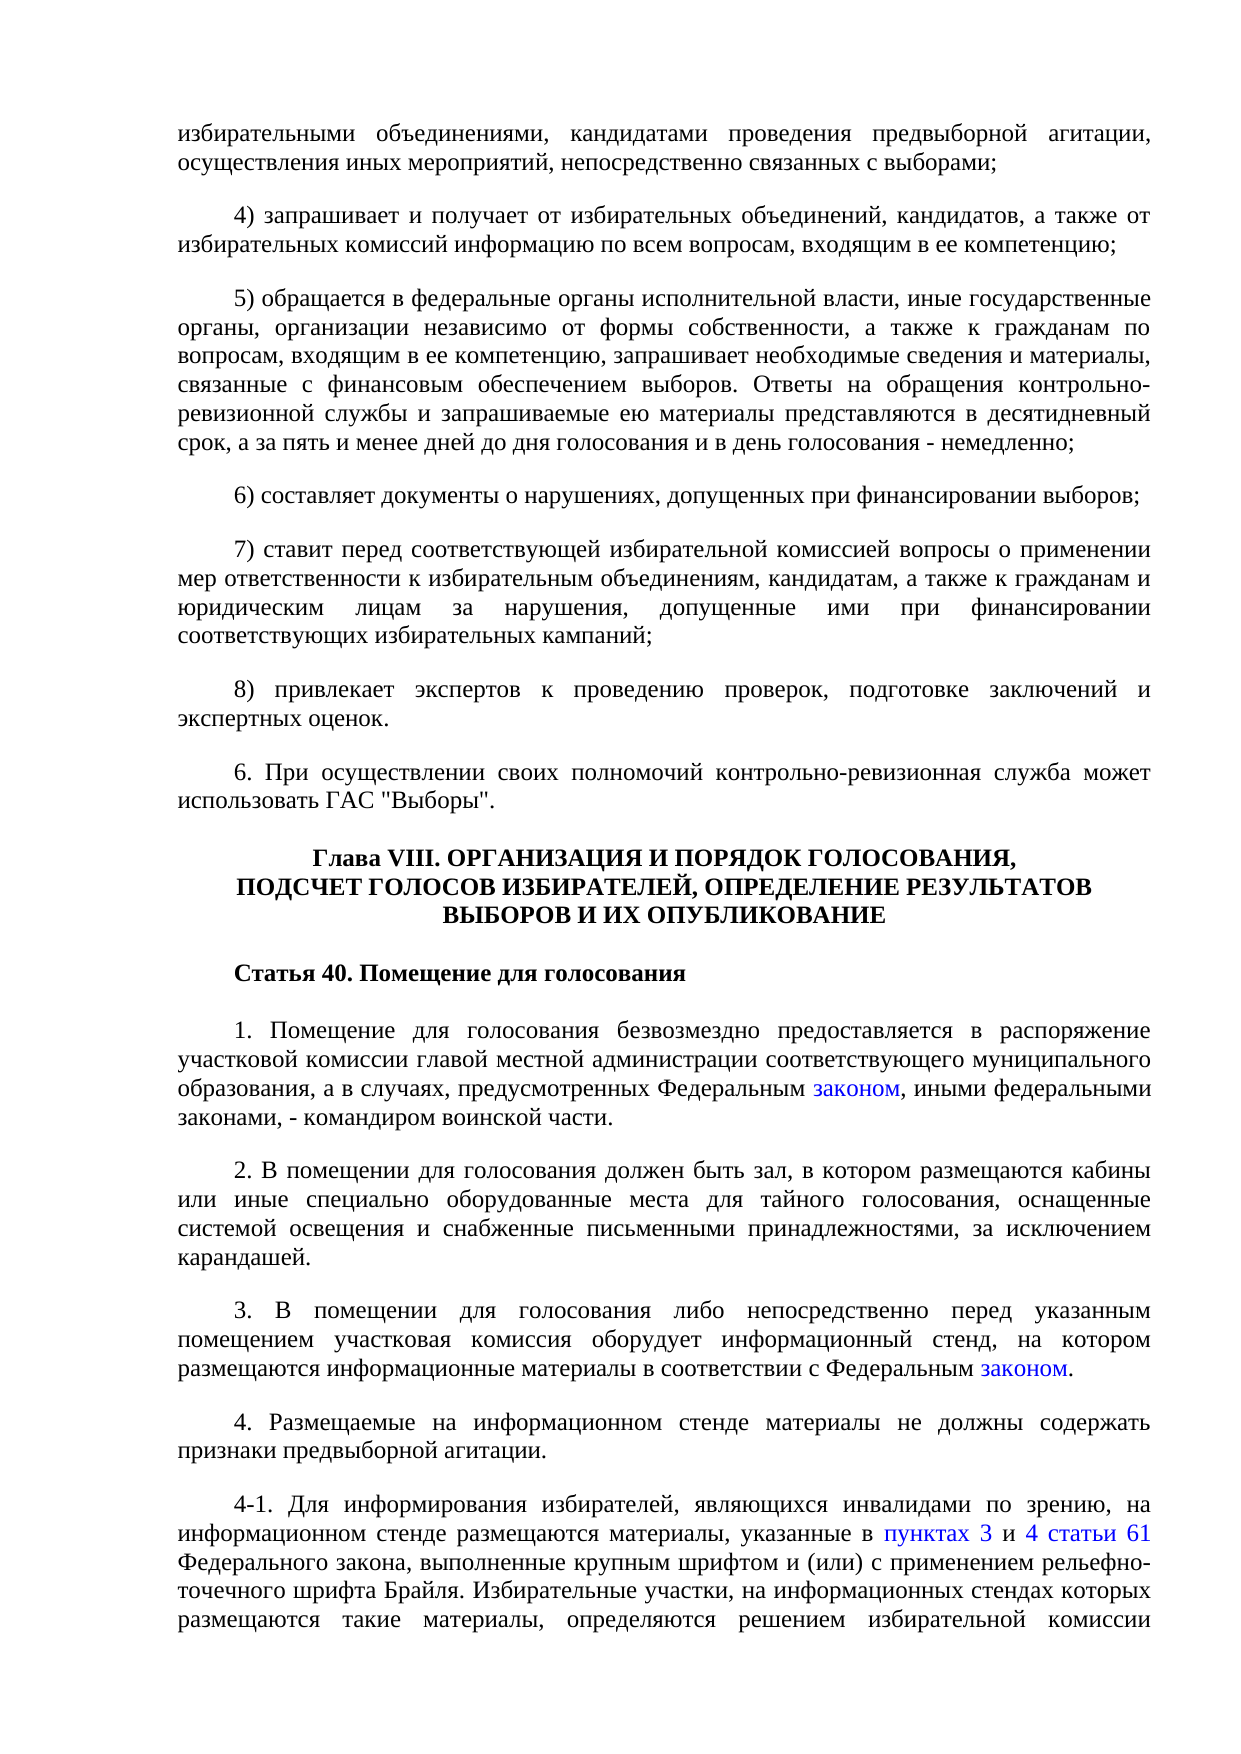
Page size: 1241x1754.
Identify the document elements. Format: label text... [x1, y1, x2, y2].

text 8) привлекает экспертов к проведению проверок, подготовке заключений и экспертных оценок. [177, 674, 1152, 732]
text 5) обращается в федеральные органы исполнительной власти, иные государственные органы, организации независимо от формы собственности, а также к гражданам по вопросам, входящим в ее компетенцию, запрашивает необходимые сведения и материалы, связанные с финансовым обеспечением выборов. Ответы на обращения контрольно-ревизионной службы и запрашиваемые ею материалы представляются в десятидневный срок, а за пять и менее дней до дня голосования и в день голосования - немедленно; [177, 283, 1152, 456]
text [177, 118, 1152, 176]
text 4) запрашивает и получает от избирательных объединений, кандидатов, а также от избирательных комиссий информацию по всем вопросам, входящим в ее компетенцию; [177, 201, 1152, 258]
title ПОДСЧЕТ ГОЛОСОВ ИЗБИРАТЕЛЕЙ, ОПРЕДЕЛЕНИЕ РЕЗУЛЬТАТОВ [177, 872, 1152, 901]
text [177, 1489, 1152, 1633]
text 7) ставит перед соответствующей избирательной комиссией вопросы о применении мер ответственности к избирательным объединениям, кандидатам, а также к гражданам и юридическим лицам за нарушения, допущенные ими при финансировании соответствующих избирательных кампаний; [177, 534, 1152, 649]
text 3. В помещении для голосования либо непосредственно перед указанным помещением участковая комиссия оборудует информационный стенд, на котором размещаются информационные материалы в соответствии с Федеральным законом. [177, 1296, 1152, 1382]
text 2. В помещении для голосования должен быть зал, в котором размещаются кабины или иные специально оборудованные места для тайного голосования, оснащенные системой освещения и снабженные письменными принадлежностями, за исключением карандашей. [177, 1156, 1152, 1271]
text 6. При осуществлении своих полномочий контрольно-ревизионная служба может использовать ГАС "Выборы". [177, 757, 1152, 814]
text 1. Помещение для голосования безвозмездно предоставляется в распоряжение участковой комиссии главой местной администрации соответствующего муниципального образования, а в случаях, предусмотренных Федеральным законом, иными федеральными законами, - командиром воинской части. [177, 1016, 1152, 1131]
text 6) составляет документы о нарушениях, допущенных при финансировании выборов; [177, 481, 1152, 509]
title ВЫБОРОВ И ИХ ОПУБЛИКОВАНИЕ [177, 901, 1152, 929]
text 4. Размещаемые на информационном стенде материалы не должны содержать признаки предвыборной агитации. [177, 1407, 1152, 1464]
title Статья 40. Помещение для голосования [177, 958, 1152, 987]
title Глава VIII. ОРГАНИЗАЦИЯ И ПОРЯДОК ГОЛОСОВАНИЯ, [177, 843, 1152, 872]
